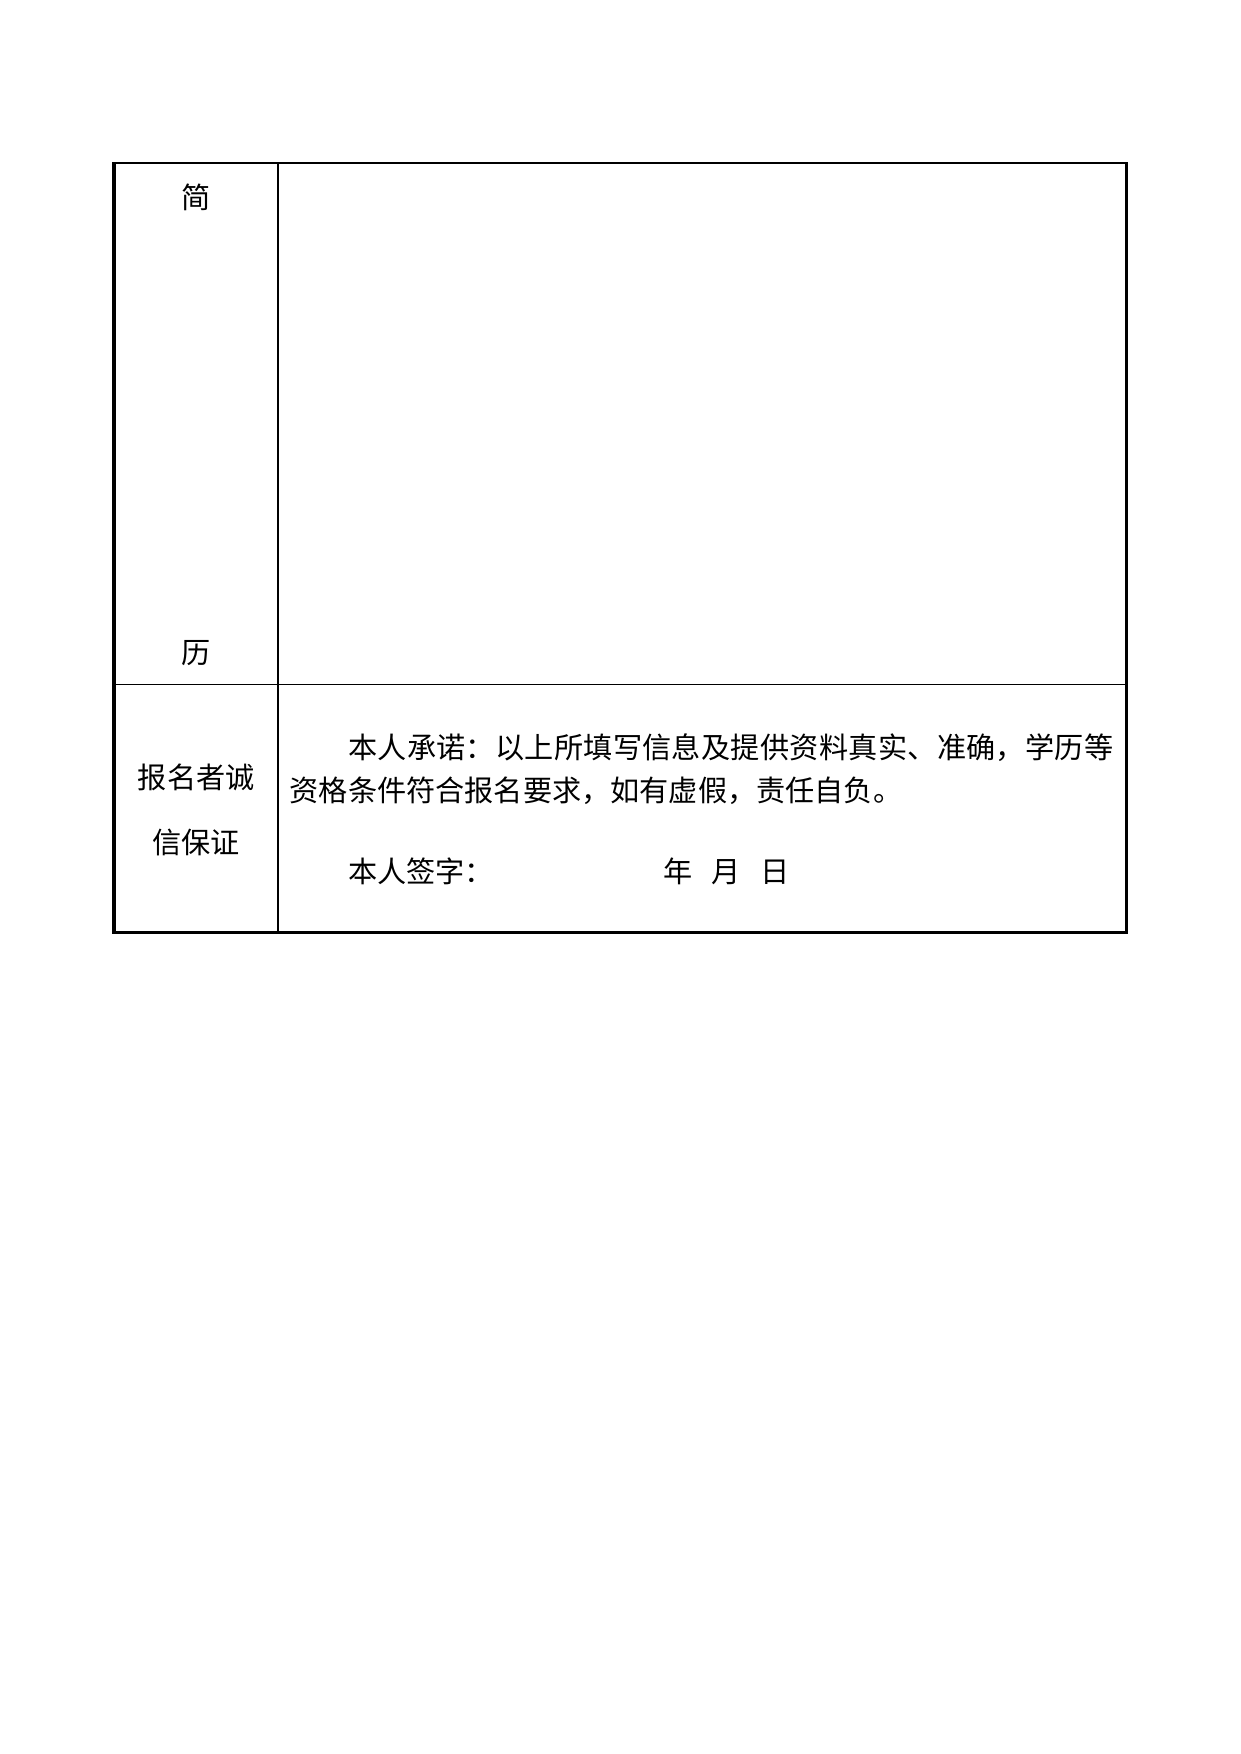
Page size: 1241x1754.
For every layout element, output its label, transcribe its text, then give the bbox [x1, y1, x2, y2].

table_cell 简 历 [116, 164, 277, 683]
table_cell 本人承诺：以上所填写信息及提供资料真实、准确，学历等资格条件符合报名要求，如有虚假，责任自负。 本人签字： 年 月 日 [279, 685, 1125, 931]
table_cell [279, 164, 1125, 683]
table_cell 报名者诚 信保证 [116, 685, 277, 931]
